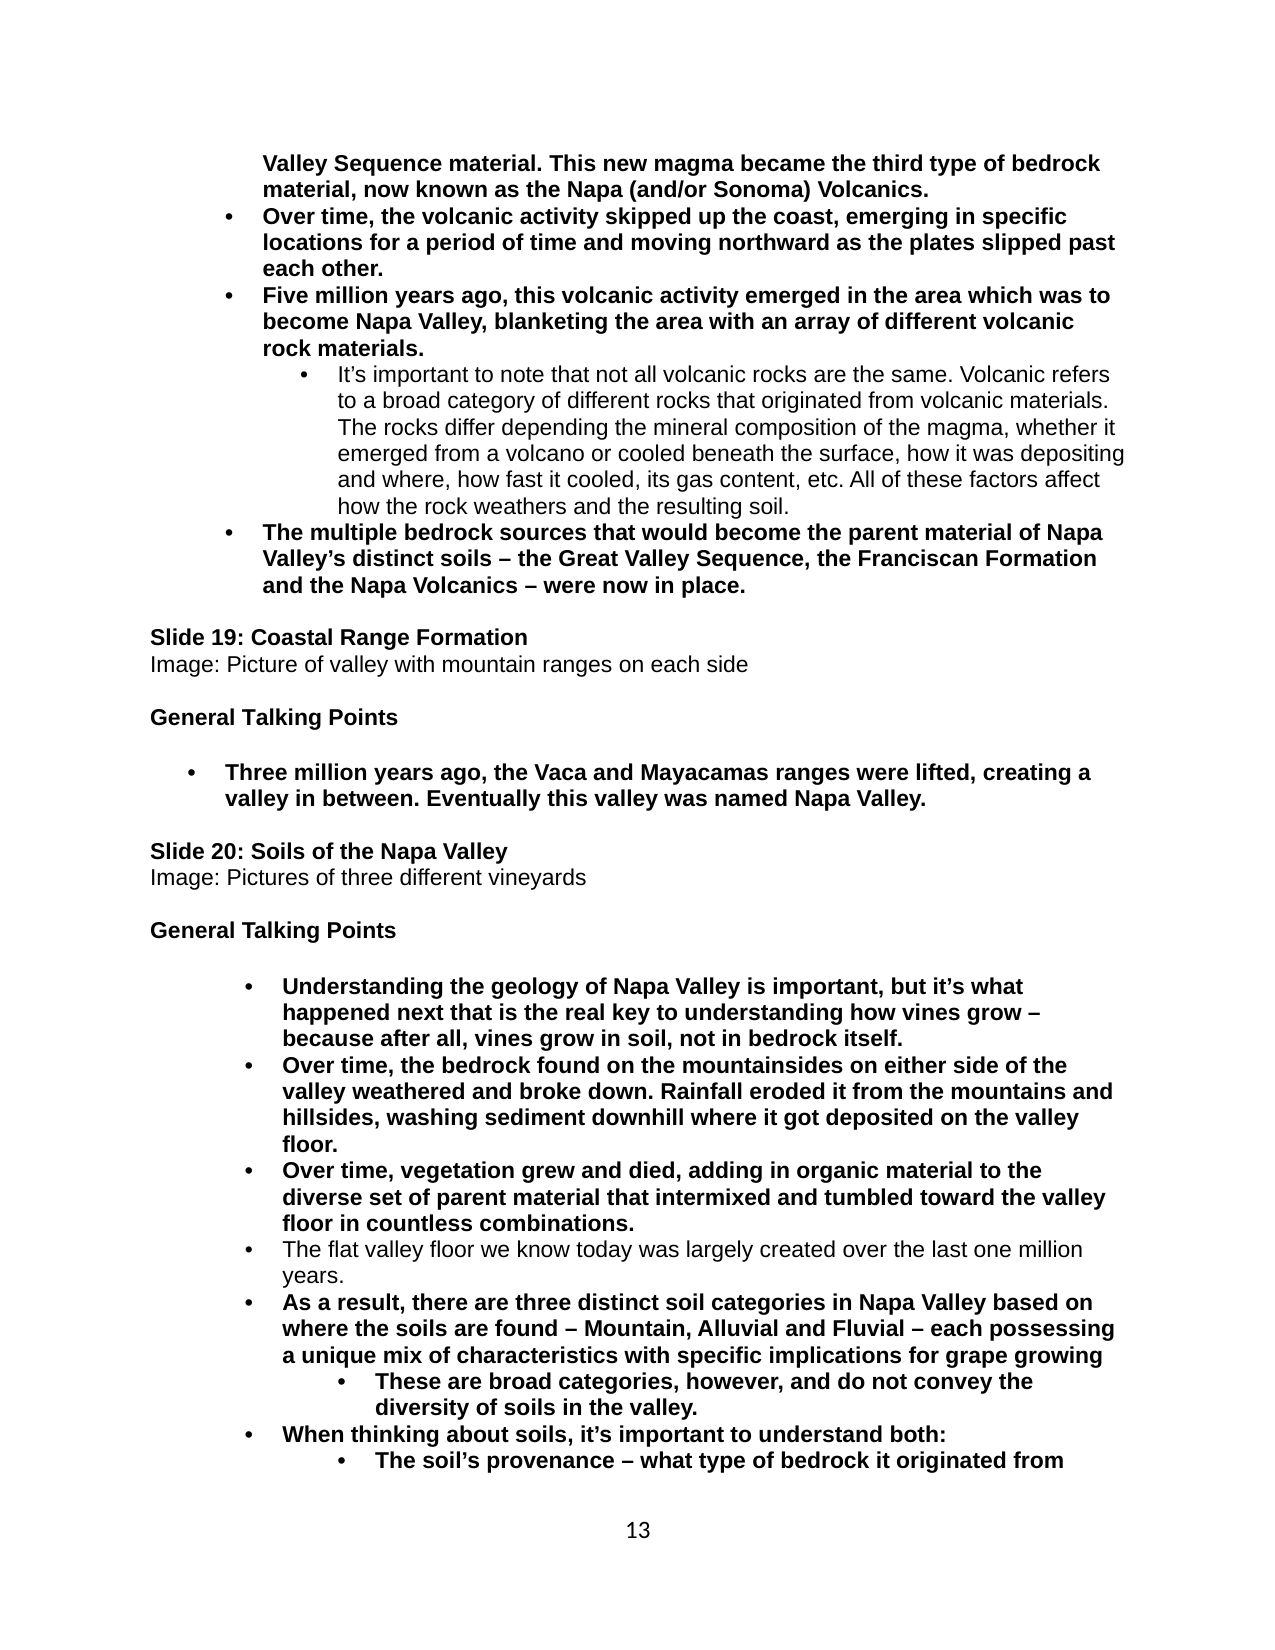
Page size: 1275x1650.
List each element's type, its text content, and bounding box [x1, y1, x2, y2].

list The flat valley floor we know today was largely created over the last one million years. [244, 1236, 1125, 1289]
list The soil’s provenance – what type of bedrock it originated from [337, 1447, 1125, 1473]
text Slide 19: Coastal Range Formation [150, 624, 1125, 651]
list The multiple bedrock sources that would become the parent material of Napa Valley’s distinct soils – the Great Valley Sequence, the Franciscan Formation and the Napa Volcanics – were now in place. [225, 519, 1125, 598]
text Slide 20: Soils of the Napa Valley [150, 838, 1125, 864]
text Image: Pictures of three different vineyards [150, 864, 1125, 891]
list These are broad categories, however, and do not convey the diversity of soils in the valley. [337, 1368, 1125, 1421]
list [225, 150, 1125, 203]
list Understanding the geology of Napa Valley is important, but it’s what happened next that is the real key to understanding how vines grow – because after all, vines grow in soil, not in bedrock itself. [244, 973, 1125, 1052]
list Over time, the volcanic activity skipped up the coast, emerging in specific locations for a period of time and moving northward as the plates slipped past each other. [225, 203, 1125, 282]
list Over time, vegetation grew and died, adding in organic material to the diverse set of parent material that intermixed and tumbled toward the valley floor in countless combinations. [244, 1157, 1125, 1236]
text Image: Picture of valley with mountain ranges on each side [150, 651, 1125, 677]
text General Talking Points [150, 703, 1125, 730]
list As a result, there are three distinct soil categories in Napa Valley based on where the soils are found – Mountain, Alluvial and Fluvial – each possessing a unique mix of characteristics with specific implications for grape growing [244, 1289, 1125, 1368]
list It’s important to note that not all volcanic rocks are the same. Volcanic refers to a broad category of different rocks that originated from volcanic materials. The rocks differ depending the mineral composition of the magma, whether it emerged from a volcano or cooled beneath the surface, how it was depositing and where, how fast it cooled, its gas content, etc. All of these factors affect how the rock weathers and the resulting soil. [300, 361, 1125, 519]
list Five million years ago, this volcanic activity emerged in the area which was to become Napa Valley, blanketing the area with an array of different volcanic rock materials. [225, 282, 1125, 361]
list When thinking about soils, it’s important to understand both: [244, 1421, 1125, 1447]
list Over time, the bedrock found on the mountainsides on either side of the valley weathered and broke down. Rainfall eroded it from the mountains and hillsides, washing sediment downhill where it got deposited on the valley floor. [244, 1052, 1125, 1157]
text General Talking Points [150, 917, 1125, 943]
list Three million years ago, the Vaca and Mayacamas ranges were lifted, creating a valley in between. Eventually this valley was named Napa Valley. [187, 759, 1125, 812]
